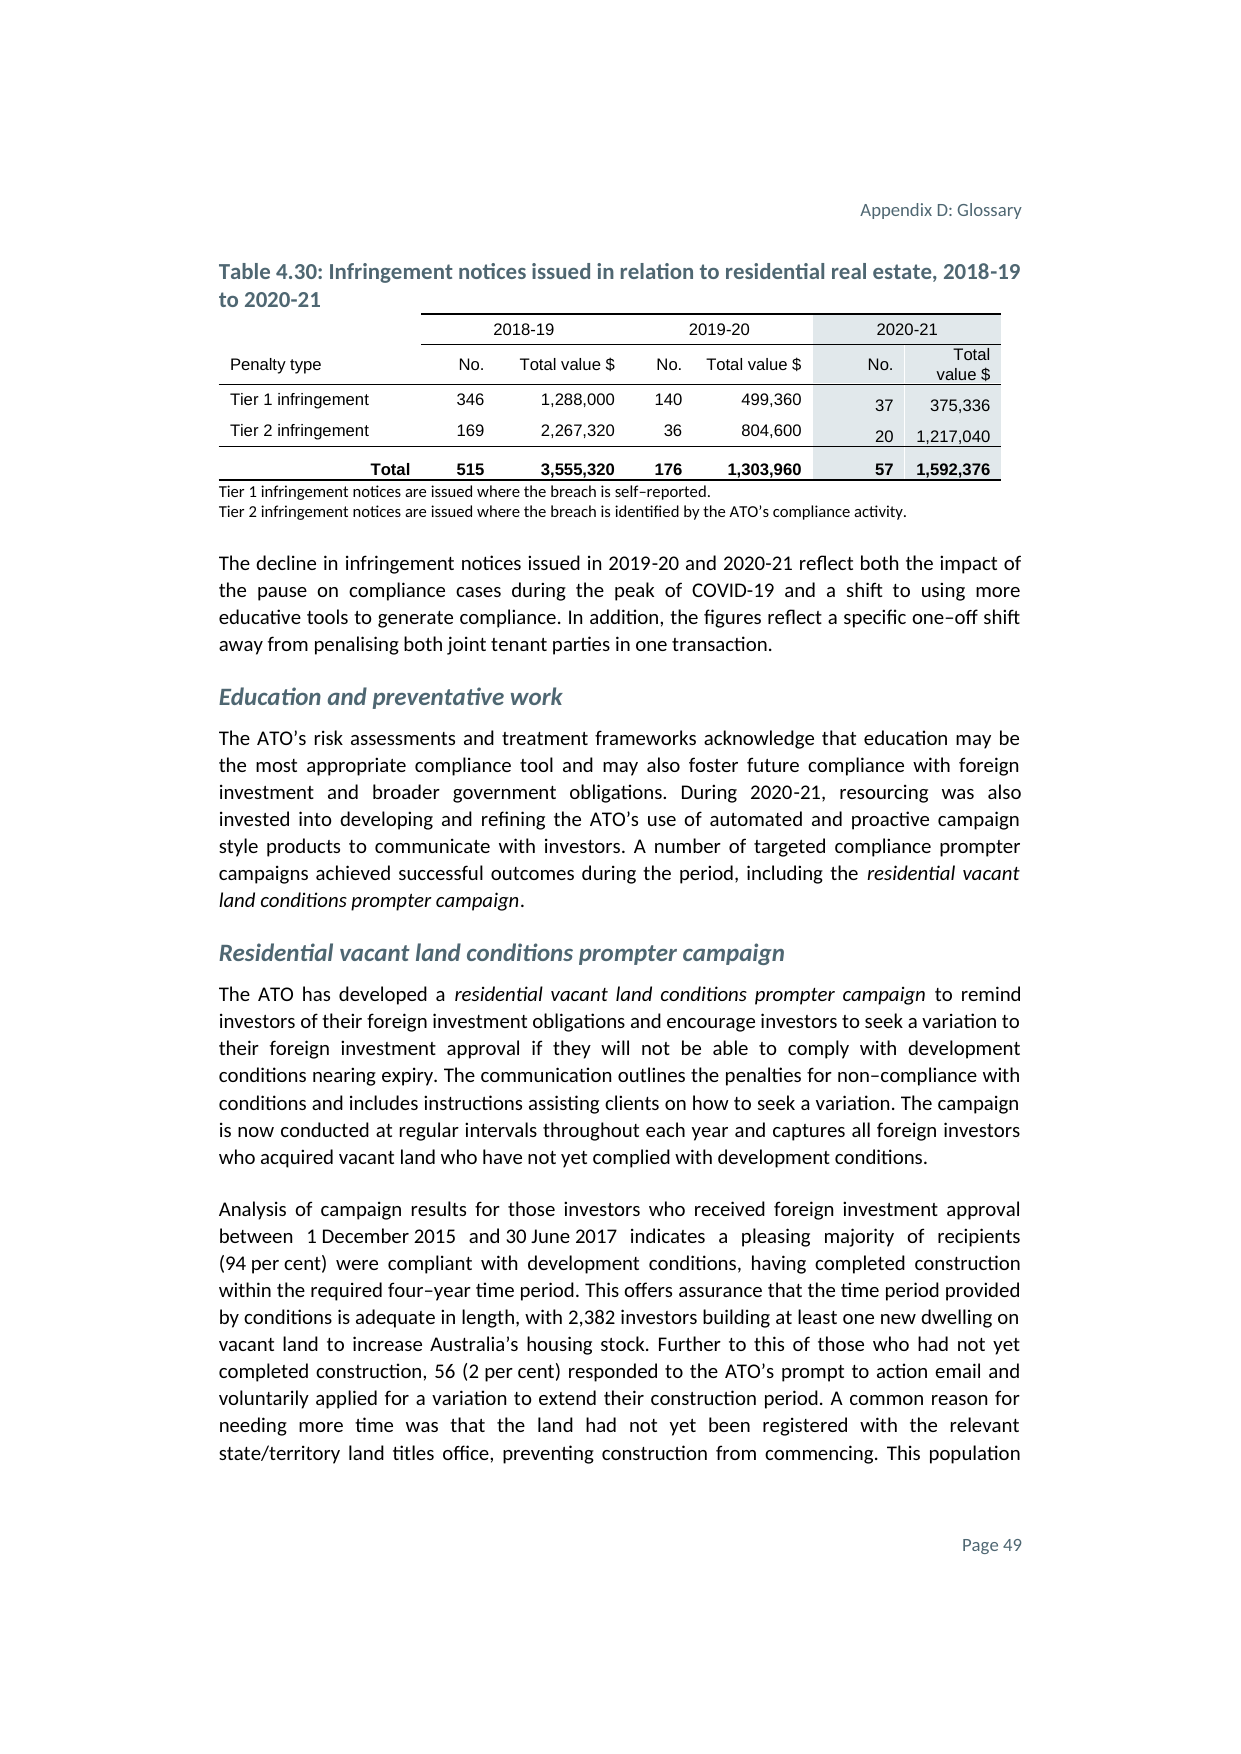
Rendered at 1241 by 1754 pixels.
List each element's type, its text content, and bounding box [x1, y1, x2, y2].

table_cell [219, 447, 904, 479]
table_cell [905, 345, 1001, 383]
text Tier 2 infringement notices are issued where the breach is identified by the ATO’s compliance activity. [218, 501, 1022, 522]
text The ATO has developed a residential vacant land conditions prompter campaign to remind investors of their foreign investment obligations and encourage investors to seek a variation to their foreign investment approval if they will not be able to comply with development conditions nearing expiry. The communication outlines the penalties for non–compliance with conditions and includes instructions assisting clients on how to seek a variation. The campaign is now conducted at regular intervals throughout each year and captures all foreign investors who acquired vacant land who have not yet complied with development conditions. [218, 980, 1022, 1169]
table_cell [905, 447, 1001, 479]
subtitle Education and preventative work [218, 682, 1022, 711]
text Tier 1 infringement notices are issued where the breach is self–reported. [218, 481, 1022, 501]
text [218, 1194, 1022, 1465]
text The ATO’s risk assessments and treatment frameworks acknowledge that education may be the most appropriate compliance tool and may also foster future compliance with foreign investment and broader government obligations. During 2020-21, resourcing was also invested into developing and refining the ATO’s use of automated and proactive campaign style products to communicate with investors. A number of targeted compliance prompter campaigns achieved successful outcomes during the period, including the residential vacant land conditions prompter campaign. [218, 724, 1022, 913]
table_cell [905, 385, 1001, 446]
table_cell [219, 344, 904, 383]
subtitle Residential vacant land conditions prompter campaign [218, 938, 1022, 967]
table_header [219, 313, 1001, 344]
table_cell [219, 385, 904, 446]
text The decline in infringement notices issued in 2019-20 and 2020-21 reflect both the impact of the pause on compliance cases during the peak of COVID-19 and a shift to using more educative tools to generate compliance. In addition, the figures reflect a specific one–off shift away from penalising both joint tenant parties in one transaction. [218, 549, 1022, 657]
